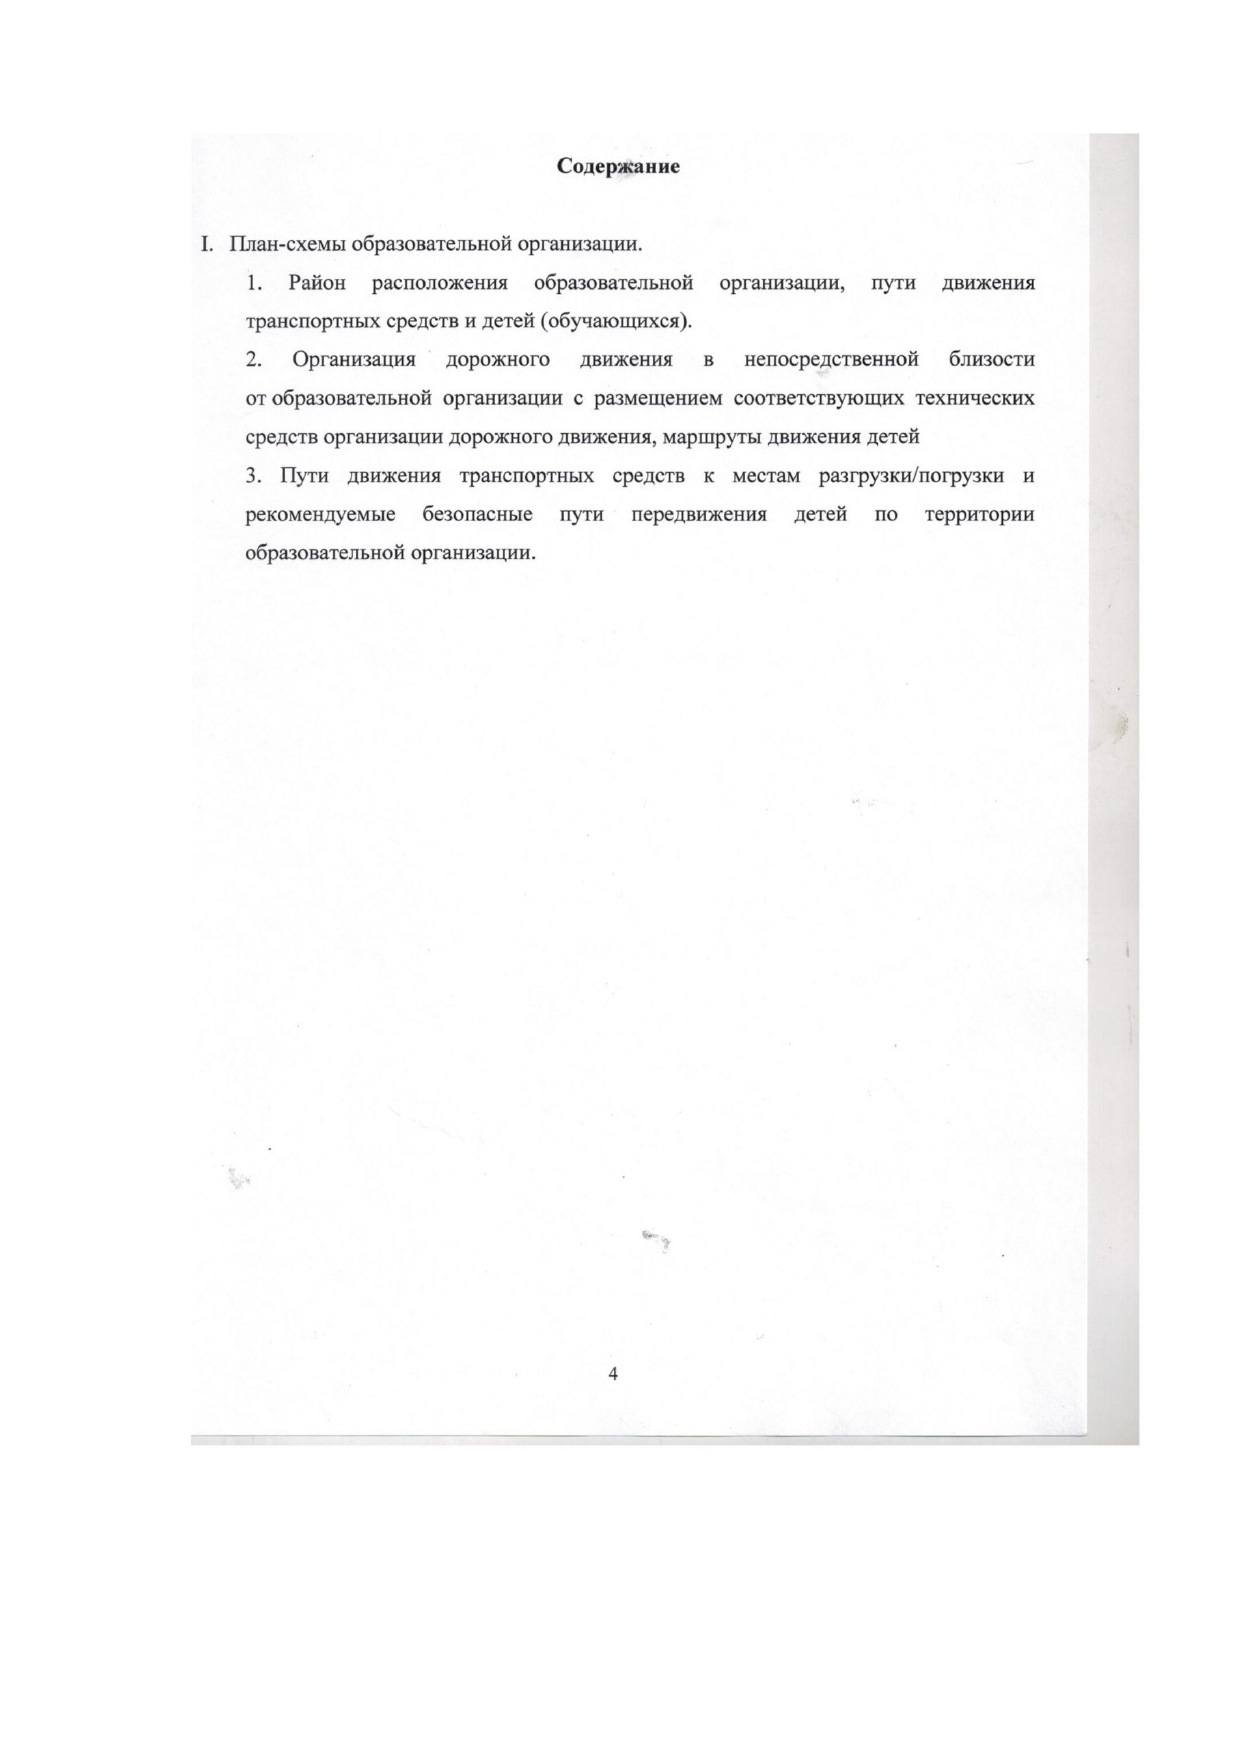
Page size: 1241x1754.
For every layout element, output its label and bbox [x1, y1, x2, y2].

picture [177, 118, 1152, 1458]
